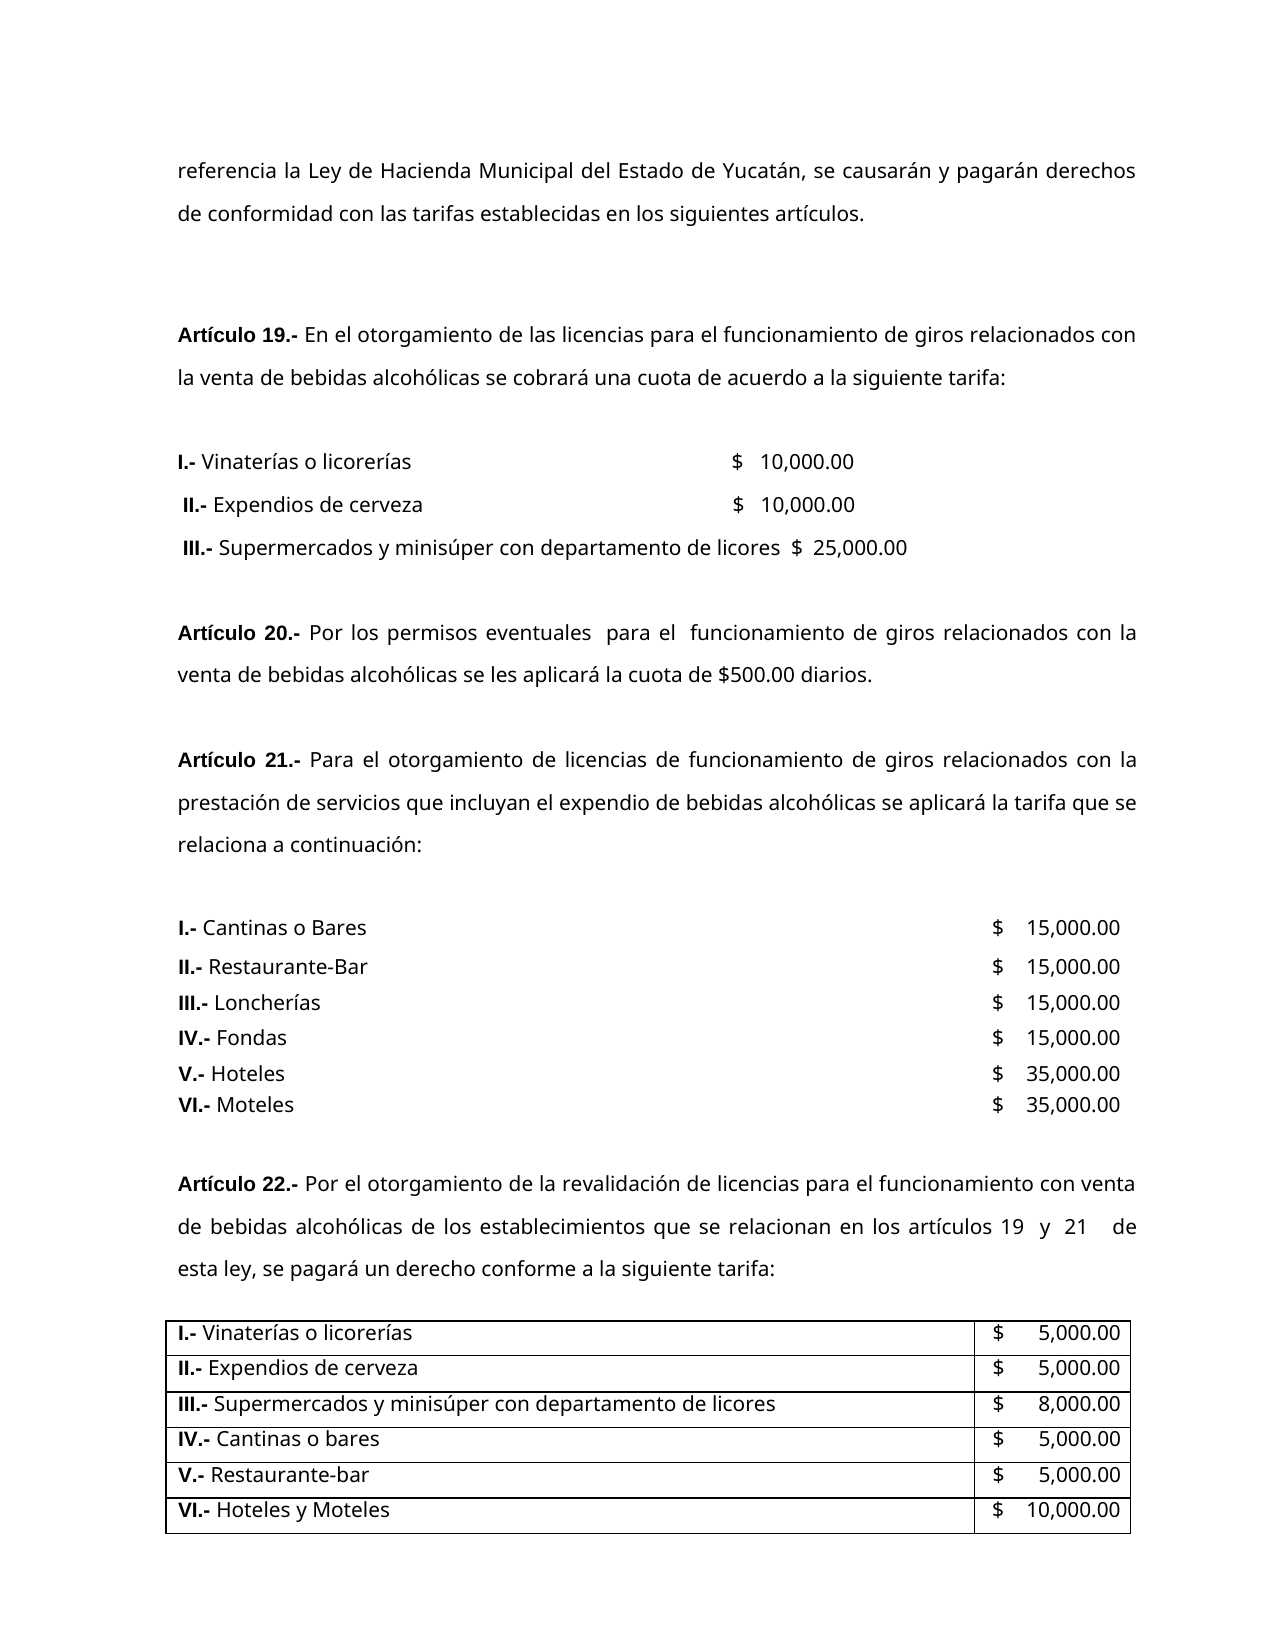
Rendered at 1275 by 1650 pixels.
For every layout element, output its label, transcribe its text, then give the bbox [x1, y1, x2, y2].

text Artículo 19.- En el otorgamiento de las licencias para el funcionamiento de giros relacionados con la venta de bebidas alcohólicas se cobrará una cuota de acuerdo a la siguiente tarifa: [177, 320, 1137, 391]
table_cell $ 15,000.00 [678, 946, 1125, 982]
table_cell $ 35,000.00 [678, 1090, 1125, 1119]
table_header $ 15,000.00 [678, 916, 1125, 946]
table_cell $ 5,000.00 [975, 1463, 1130, 1497]
table_cell $ 35,000.00 [678, 1054, 1125, 1089]
table_cell $ 5,000.00 [975, 1356, 1130, 1391]
text II.- Expendios de cerveza $ 10,000.00 [177, 490, 1120, 518]
table_cell II.- Restaurante-Bar [173, 946, 678, 982]
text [177, 156, 1137, 227]
text I.- Vinaterías o licorerías $ 10,000.00 [177, 447, 1120, 476]
table_header $ 5,000.00 [975, 1322, 1130, 1355]
table_cell VI.- Hoteles y Moteles [167, 1499, 974, 1533]
table_cell VI.- Moteles [173, 1090, 678, 1119]
table_cell IV.- Cantinas o bares [167, 1428, 974, 1462]
table_header I.- Vinaterías o licorerías [167, 1322, 974, 1355]
table_header I.- Cantinas o Bares [173, 916, 678, 946]
text Artículo 20.- Por los permisos eventuales para el funcionamiento de giros relacionados con la venta de bebidas alcohólicas se les aplicará la cuota de $500.00 diarios. [177, 618, 1137, 689]
table_cell $ 15,000.00 [678, 982, 1125, 1018]
text Artículo 22.- Por el otorgamiento de la revalidación de licencias para el funcionamiento con venta de bebidas alcohólicas de los establecimientos que se relacionan en los artículos 19 y 21 de esta ley, se pagará un derecho conforme a la siguiente tarifa: [177, 1169, 1137, 1283]
table_cell IV.- Fondas [173, 1018, 678, 1054]
table_cell $ 5,000.00 [975, 1428, 1130, 1462]
table_cell III.- Supermercados y minisúper con departamento de licores [167, 1393, 974, 1426]
text III.- Supermercados y minisúper con departamento de licores $ 25,000.00 [177, 533, 1120, 561]
table_cell $ 8,000.00 [975, 1393, 1130, 1426]
table_cell II.- Expendios de cerveza [167, 1356, 974, 1391]
text Artículo 21.- Para el otorgamiento de licencias de funcionamiento de giros relacionados con la prestación de servicios que incluyan el expendio de bebidas alcohólicas se aplicará la tarifa que se relaciona a continuación: [177, 745, 1137, 859]
table_cell $ 15,000.00 [678, 1018, 1125, 1054]
table_cell $ 10,000.00 [975, 1499, 1130, 1533]
table_cell V.- Hoteles [173, 1054, 678, 1089]
table_cell V.- Restaurante-bar [167, 1463, 974, 1497]
table_cell III.- Loncherías [173, 982, 678, 1018]
